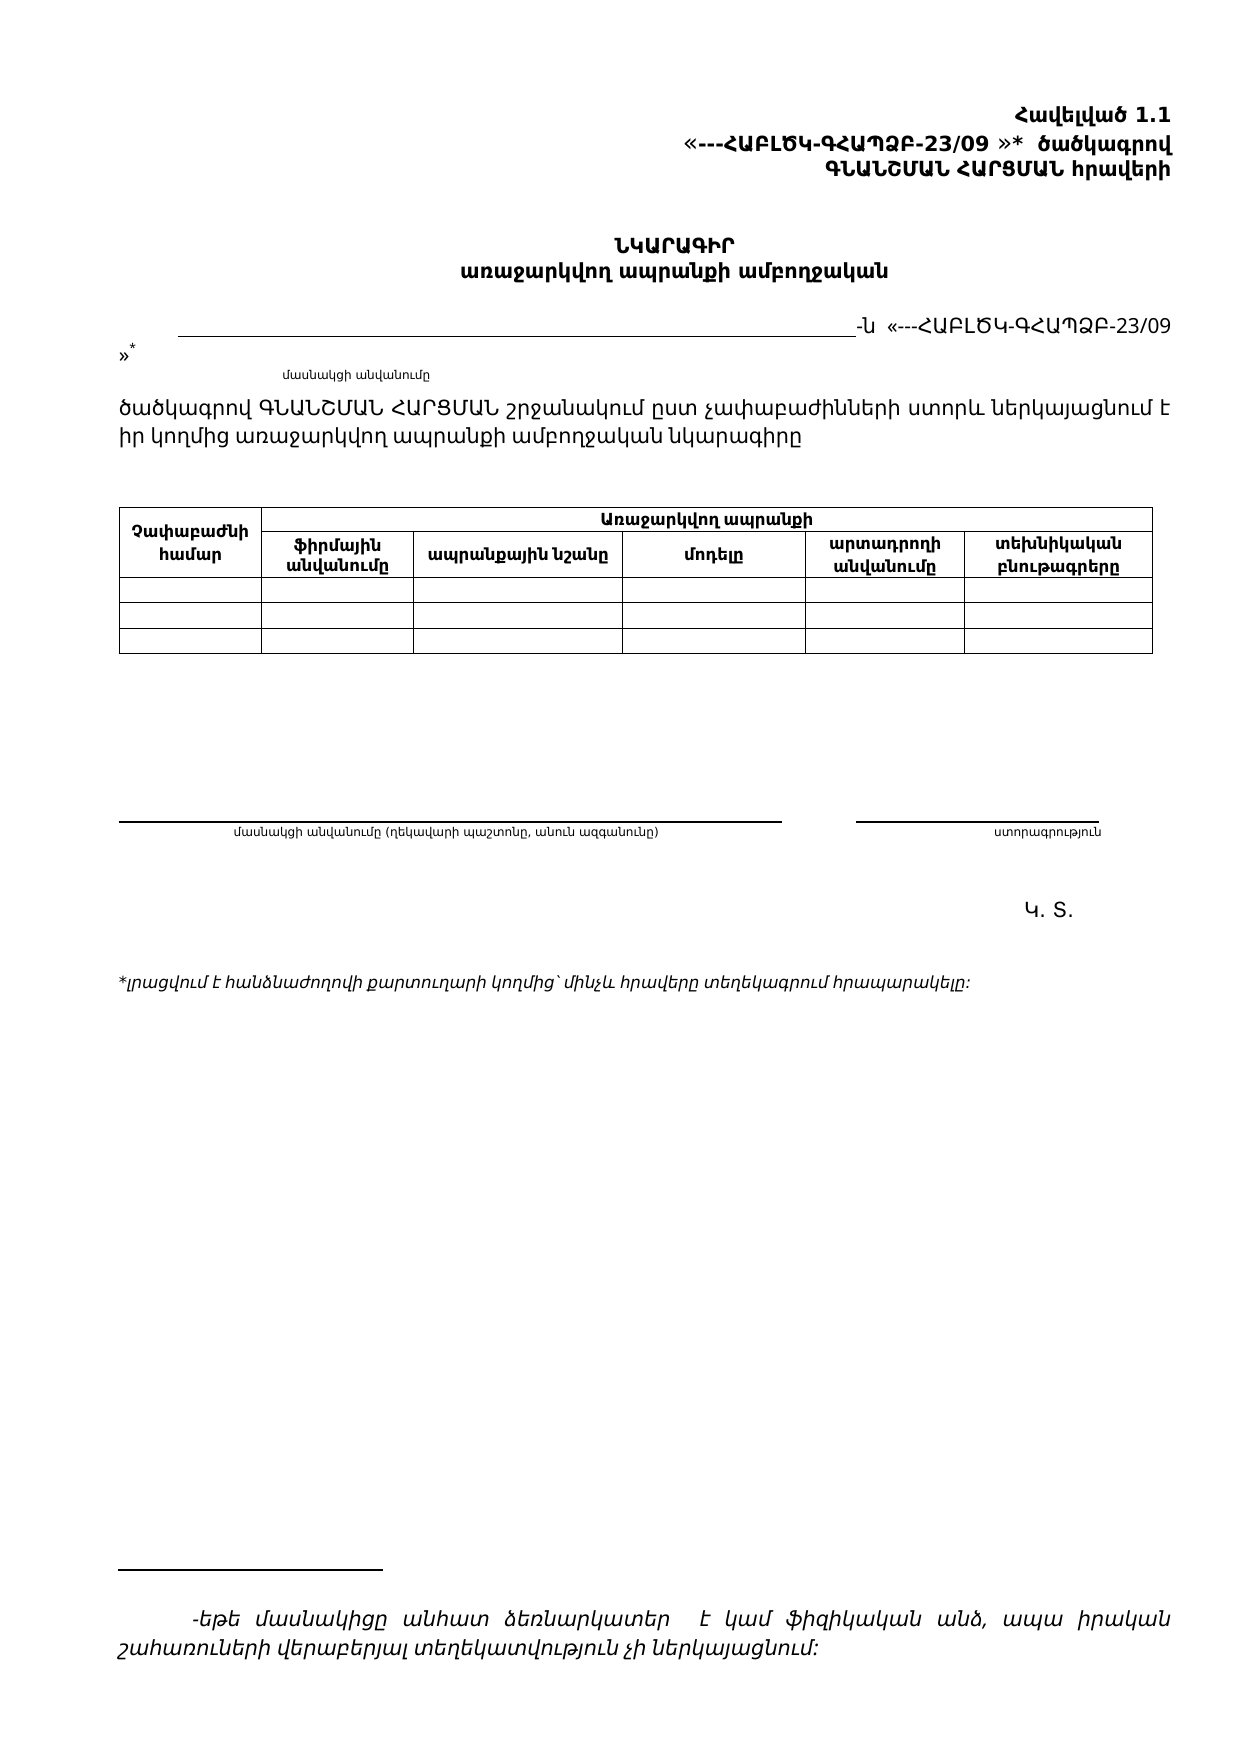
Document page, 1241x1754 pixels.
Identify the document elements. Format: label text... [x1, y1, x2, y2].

table_cell [623, 578, 805, 602]
table_header Առաջարկվող ապրանքի [262, 508, 1152, 531]
table_cell [120, 629, 261, 653]
table_cell տեխնիկական բնութագրերը [965, 532, 1152, 577]
table_cell [623, 603, 805, 628]
table_cell [806, 603, 964, 628]
table_cell [120, 603, 261, 628]
table_cell ֆիրմային անվանումը [262, 532, 413, 577]
table_cell [806, 629, 964, 653]
text «---ՀԱԲԼԾԿ-ԳՀԱՊՁԲ-23/09 »* ծածկագրով [118, 128, 1171, 157]
table_cell [262, 578, 413, 602]
table_cell ապրանքային նշանը [414, 532, 622, 577]
table_cell [414, 629, 622, 653]
table_cell [414, 578, 622, 602]
table_cell [965, 578, 1152, 602]
text *լրացվում է հանձնաժողովի քարտուղարի կողմից` մինչև հրավերը տեղեկագրում հրապարակելը: [118, 971, 1171, 993]
text մասնակցի անվանումը [118, 368, 1171, 393]
subtitle Հավելված 1.1 [118, 103, 1171, 128]
subtitle առաջարկվող ապրանքի ամբողջական [118, 259, 1171, 283]
text -ն «---ՀԱԲԼԾԿ-ԳՀԱՊՁԲ-23/09 »* [118, 312, 1171, 368]
table_cell [965, 629, 1152, 653]
table_cell [965, 603, 1152, 628]
table_cell [262, 629, 413, 653]
text ԳՆԱՆՇՄԱՆ ՀԱՐՑՄԱՆ հրավերի [118, 157, 1171, 181]
table_header Չափաբաժնի համար [120, 508, 261, 577]
table_cell [262, 603, 413, 628]
table_cell [806, 578, 964, 602]
table_cell մոդելը [623, 532, 805, 577]
text ծածկագրով ԳՆԱՆՇՄԱՆ ՀԱՐՑՄԱՆ շրջանակում ըստ չափաբաժինների ստորև ներկայացնում է իր կողմից առաջարկվող ապրանքի ամբողջական նկարագիրը [118, 393, 1171, 449]
table_cell [623, 629, 805, 653]
text մասնակցի անվանումը (ղեկավարի պաշտոնը, անուն ազգանունը) ստորագրություն [118, 825, 1171, 849]
table_cell [414, 603, 622, 628]
text Կ. Տ. [118, 898, 1171, 922]
table_cell [120, 578, 261, 602]
subtitle ՆԿԱՐԱԳԻՐ [118, 234, 1171, 259]
table_cell արտադրողի անվանումը [806, 532, 964, 577]
